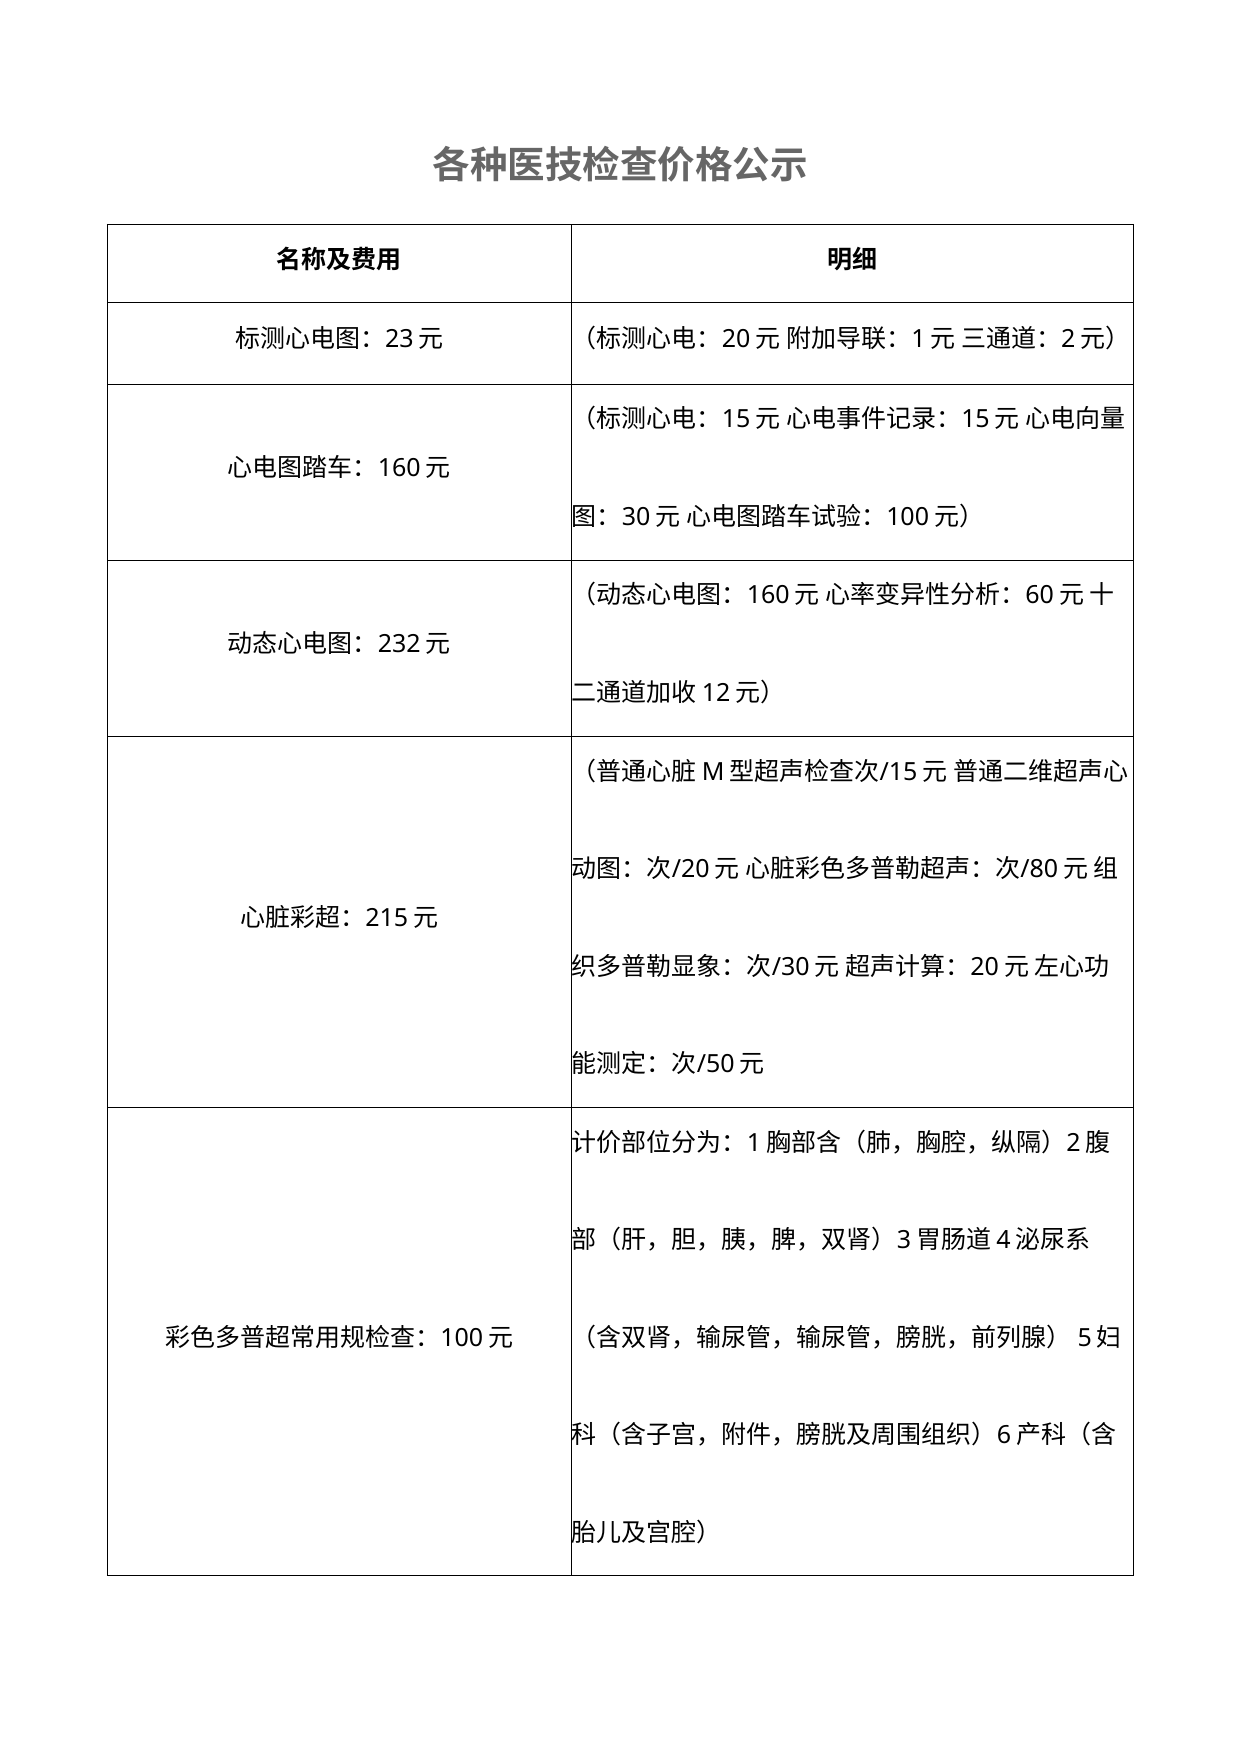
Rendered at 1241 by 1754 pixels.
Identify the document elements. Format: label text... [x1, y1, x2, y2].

table_cell 心电图踏车：160元 [108, 385, 571, 559]
table_cell 心脏彩超：215元 [108, 737, 571, 1107]
table_header 明细 [572, 225, 1133, 302]
table_cell （普通心脏M型超声检查次/15元 普通二维超声心动图：次/20元 心脏彩色多普勒超声：次/80元 组织多普勒显象：次/30元 超声计算：20元 左心功能测定：次/50元 [572, 737, 1133, 1107]
table_cell （动态心电图：160元 心率变异性分析：60元 十二通道加收12元） [572, 561, 1133, 736]
table_cell 动态心电图：232元 [108, 561, 571, 736]
table_cell （标测心电：20元 附加导联：1元 三通道：2元） [572, 303, 1133, 383]
text 各种医技检查价格公示 [187, 129, 1053, 194]
table_cell 标测心电图：23元 [108, 303, 571, 383]
table_cell 彩色多普超常用规检查：100元 [108, 1108, 571, 1575]
table_cell 计价部位分为：1胸部含（肺，胸腔，纵隔）2腹部（肝，胆，胰，脾，双肾）3胃肠道4泌尿系（含双肾，输尿管，输尿管，膀胱，前列腺） 5妇科（含子宫，附件，膀胱及周围组织）6产科（含胎儿及宫腔） [572, 1108, 1133, 1575]
table_cell （标测心电：15元 心电事件记录：15元 心电向量图：30元 心电图踏车试验：100元） [572, 385, 1133, 559]
table_header 名称及费用 [108, 225, 571, 302]
